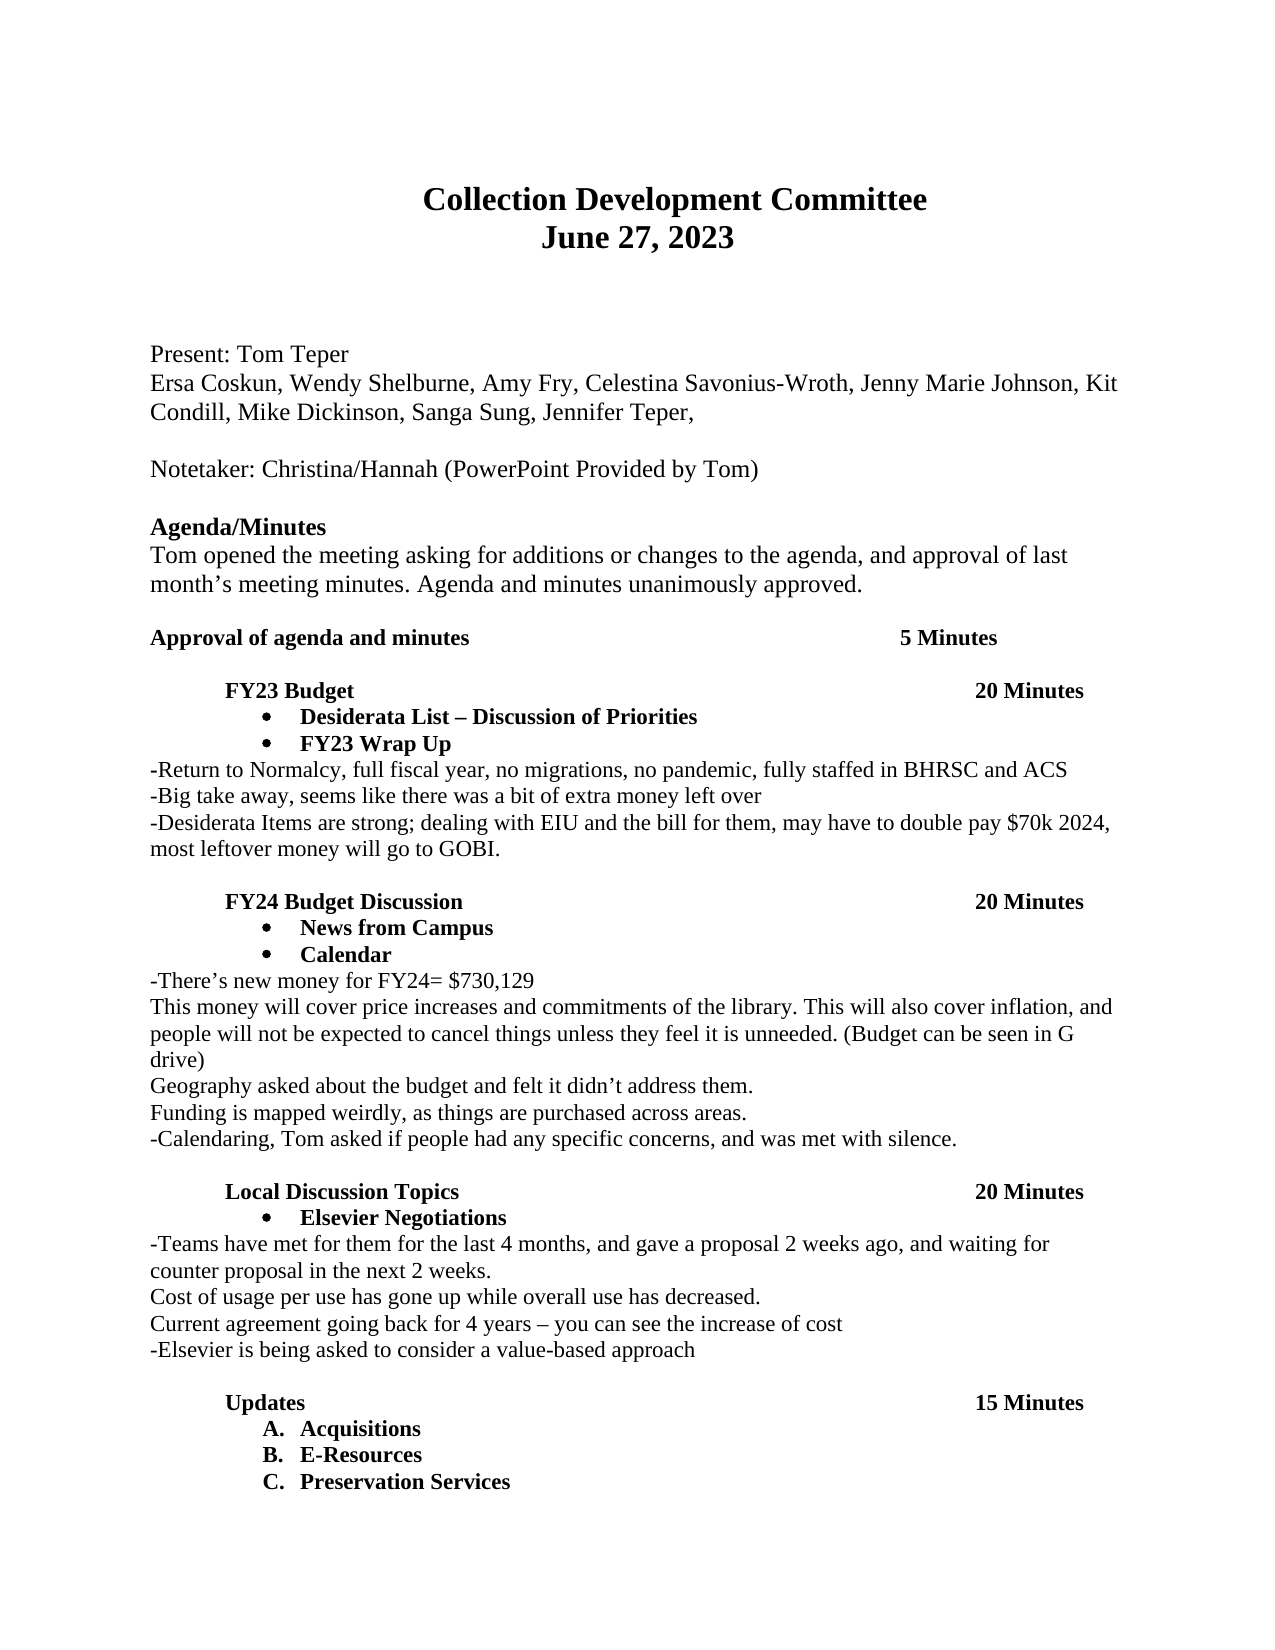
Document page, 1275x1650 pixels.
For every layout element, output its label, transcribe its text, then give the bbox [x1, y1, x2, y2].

text Local Discussion Topics 20 Minutes [225, 1178, 1125, 1204]
text Updates 15 Minutes [150, 1389, 1125, 1415]
text Approval of agenda and minutes 5 Minutes [150, 624, 1125, 651]
list Calendar [262, 941, 1125, 967]
text Cost of usage per use has gone up while overall use has decreased. [150, 1283, 1125, 1309]
text This money will cover price increases and commitments of the library. This will also cover inflation, and people will not be expected to cancel things unless they feel it is unneeded. (Budget can be seen in G drive) [150, 993, 1125, 1072]
text Tom opened the meeting asking for additions or changes to the agenda, and approval of last month’s meeting minutes. Agenda and minutes unanimously approved. [150, 541, 1125, 598]
text Agenda/Minutes [150, 512, 1125, 541]
list FY23 Wrap Up [262, 730, 1125, 756]
list Elsevier Negotiations [262, 1204, 1125, 1231]
text Notetaker: Christina/Hannah (PowerPoint Provided by Tom) [150, 454, 1125, 483]
text -Calendaring, Tom asked if people had any specific concerns, and was met with silence. [150, 1125, 1125, 1151]
text FY24 Budget Discussion 20 Minutes [225, 888, 1125, 914]
text FY23 Budget 20 Minutes [225, 677, 1125, 703]
list Acquisitions [262, 1415, 1125, 1441]
text Present: Tom Teper Ersa Coskun, Wendy Shelburne, Amy Fry, Celestina Savonius-Wroth, Jenny Marie Johnson, Kit Condill, Mike Dickinson, Sanga Sung, Jennifer Teper, [150, 339, 1125, 426]
text Collection Development Committee [150, 179, 1125, 217]
text -Big take away, seems like there was a bit of extra money left over [150, 782, 1125, 809]
text -Return to Normalcy, full fiscal year, no migrations, no pandemic, fully staffed in BHRSC and ACS [150, 756, 1125, 782]
list Preservation Services [262, 1468, 1125, 1494]
list News from Campus [262, 914, 1125, 941]
text Geography asked about the budget and felt it didn’t address them. [150, 1072, 1125, 1099]
list Desiderata List – Discussion of Priorities [262, 703, 1125, 730]
text -There’s new money for FY24= $730,129 [150, 967, 1125, 993]
list E-Resources [262, 1441, 1125, 1468]
text Funding is mapped weirdly, as things are purchased across areas. [150, 1099, 1125, 1125]
text June 27, 2023 [150, 217, 1125, 255]
text -Teams have met for them for the last 4 months, and gave a proposal 2 weeks ago, and waiting for counter proposal in the next 2 weeks. [150, 1231, 1125, 1283]
text -Desiderata Items are strong; dealing with EIU and the bill for them, may have to double pay $70k 2024, most leftover money will go to GOBI. [150, 809, 1125, 862]
text Current agreement going back for 4 years – you can see the increase of cost [150, 1309, 1125, 1336]
text -Elsevier is being asked to consider a value-based approach [150, 1336, 1125, 1362]
